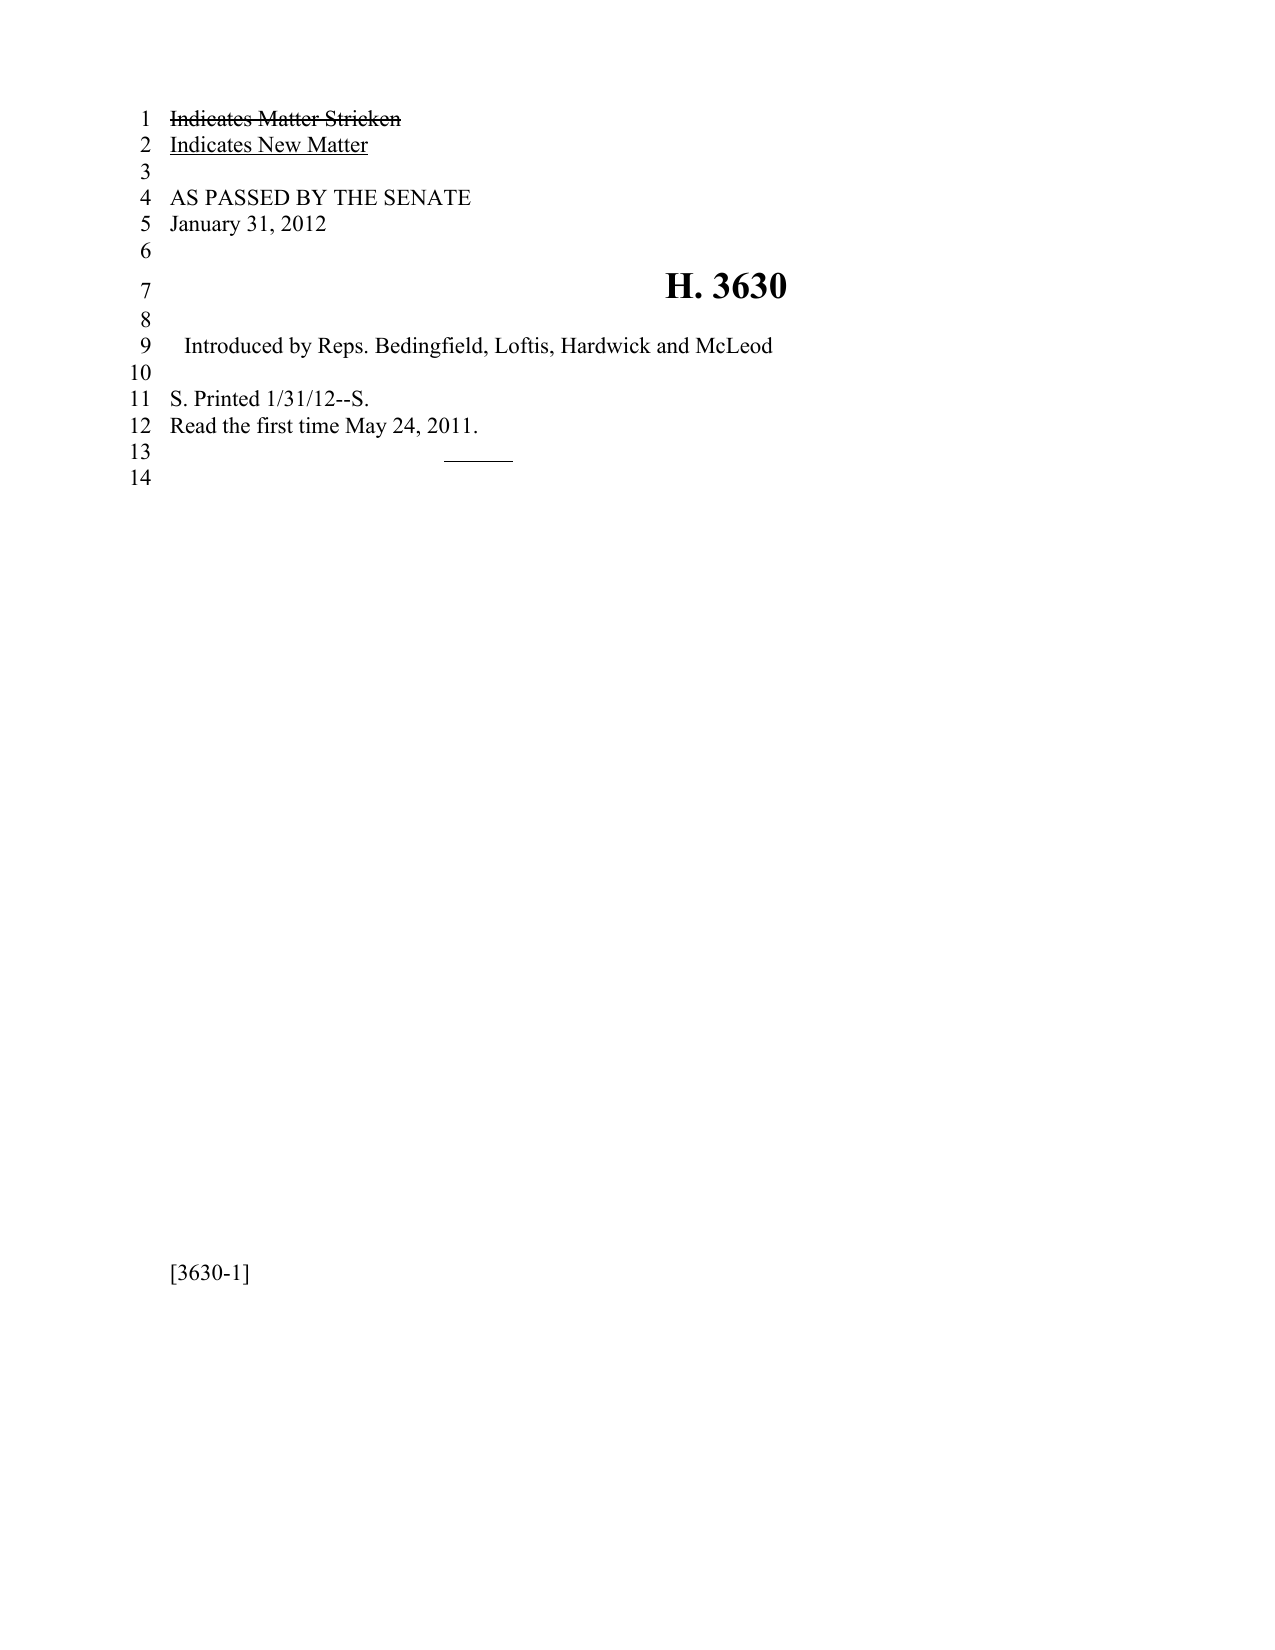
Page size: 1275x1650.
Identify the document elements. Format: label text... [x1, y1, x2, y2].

text H. 3630 [169, 263, 787, 306]
text January 31, 2012 [169, 210, 787, 237]
text Read the first time May 24, 2011. [169, 412, 787, 438]
text Indicates New Matter [169, 131, 787, 158]
text S. Printed 1/31/12--S. [169, 385, 787, 412]
text Indicates Matter Stricken [169, 105, 787, 131]
text AS PASSED BY THE SENATE [169, 184, 787, 210]
text Introduced by Reps. Bedingfield, Loftis, Hardwick and McLeod [169, 333, 787, 359]
